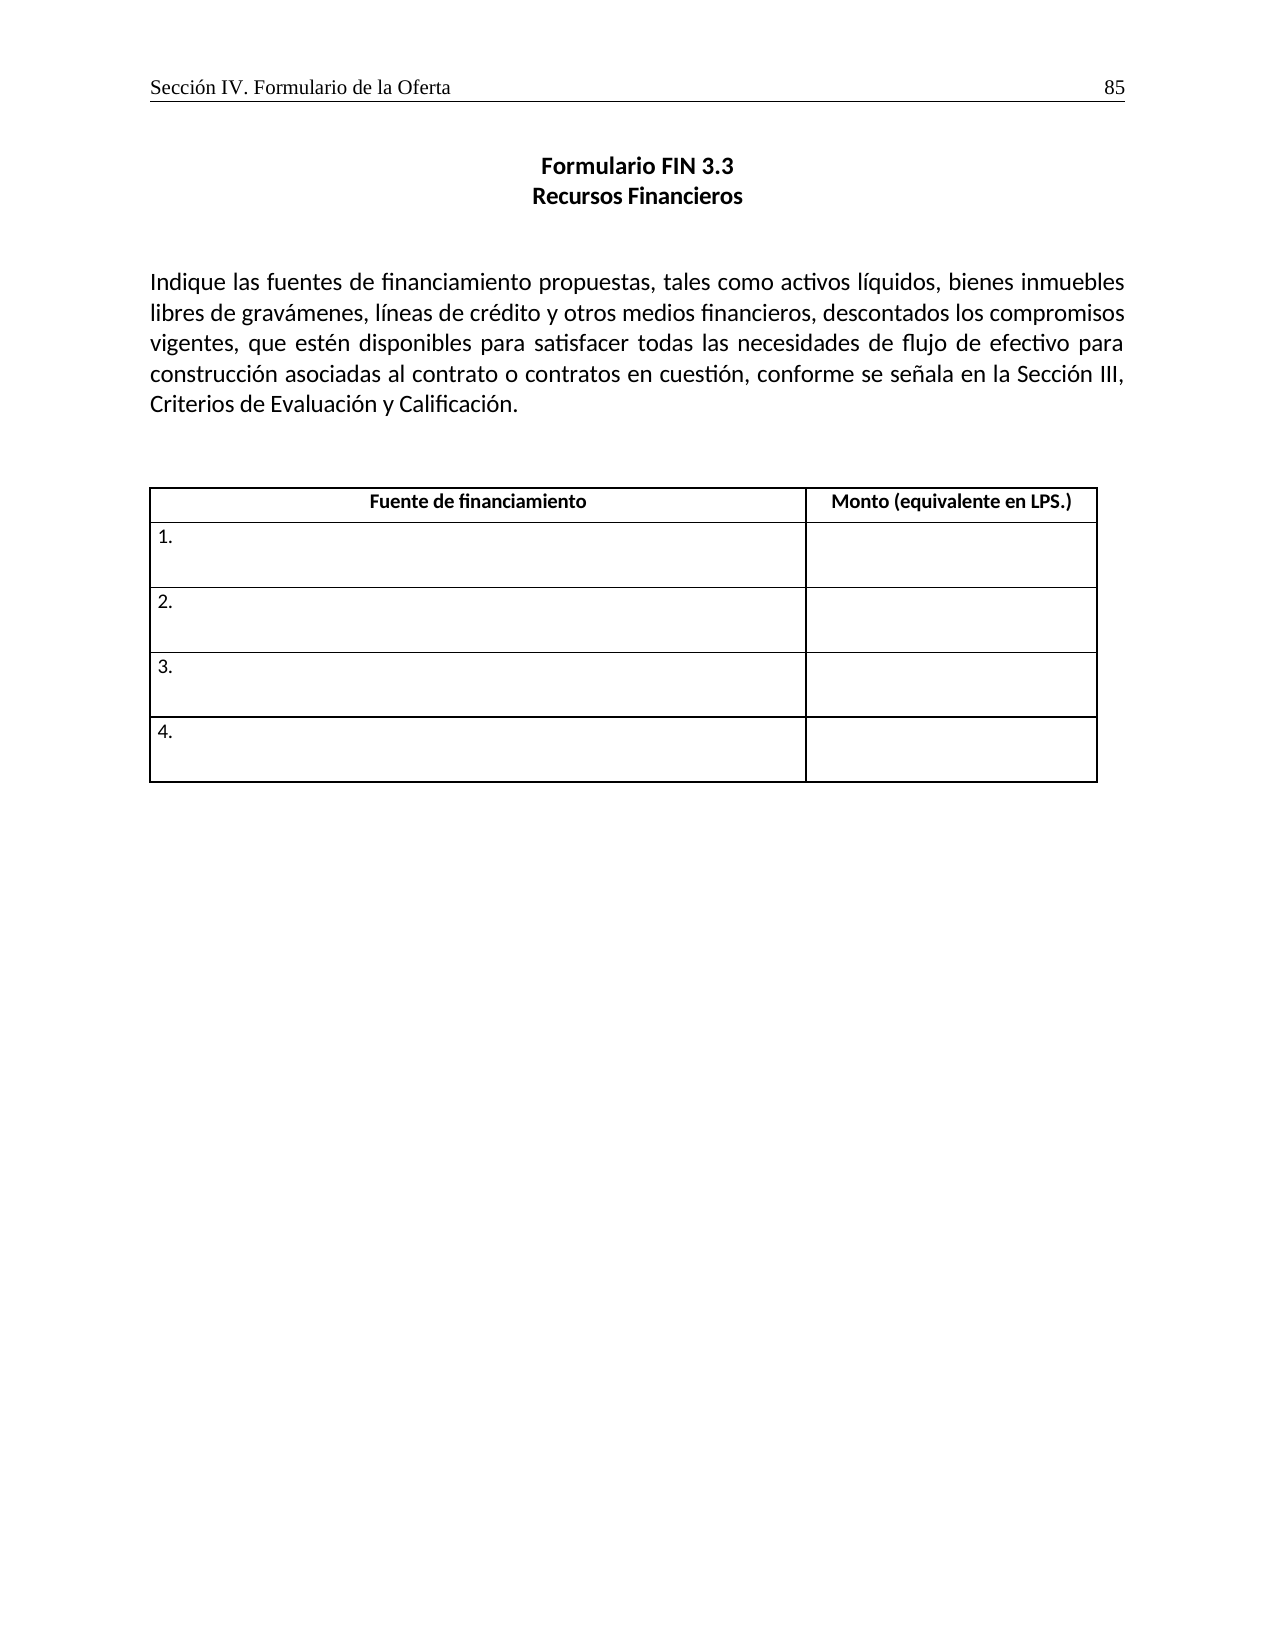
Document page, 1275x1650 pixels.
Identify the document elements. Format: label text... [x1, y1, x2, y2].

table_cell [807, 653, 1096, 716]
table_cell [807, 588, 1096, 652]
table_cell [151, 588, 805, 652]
subtitle Recursos Financieros [150, 181, 1125, 211]
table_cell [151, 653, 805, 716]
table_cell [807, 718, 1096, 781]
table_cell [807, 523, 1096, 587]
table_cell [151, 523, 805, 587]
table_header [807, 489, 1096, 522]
text Formulario FIN 3.3 [150, 150, 1125, 181]
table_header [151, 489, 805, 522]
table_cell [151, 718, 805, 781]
text Indique las fuentes de financiamiento propuestas, tales como activos líquidos, bienes inmuebles libres de gravámenes, líneas de crédito y otros medios financieros, descontados los compromisos vigentes, que estén disponibles para satisfacer todas las necesidades de flujo de efectivo para construcción asociadas al contrato o contratos en cuestión, conforme se señala en la Sección III, Criterios de Evaluación y Calificación. [150, 267, 1125, 419]
